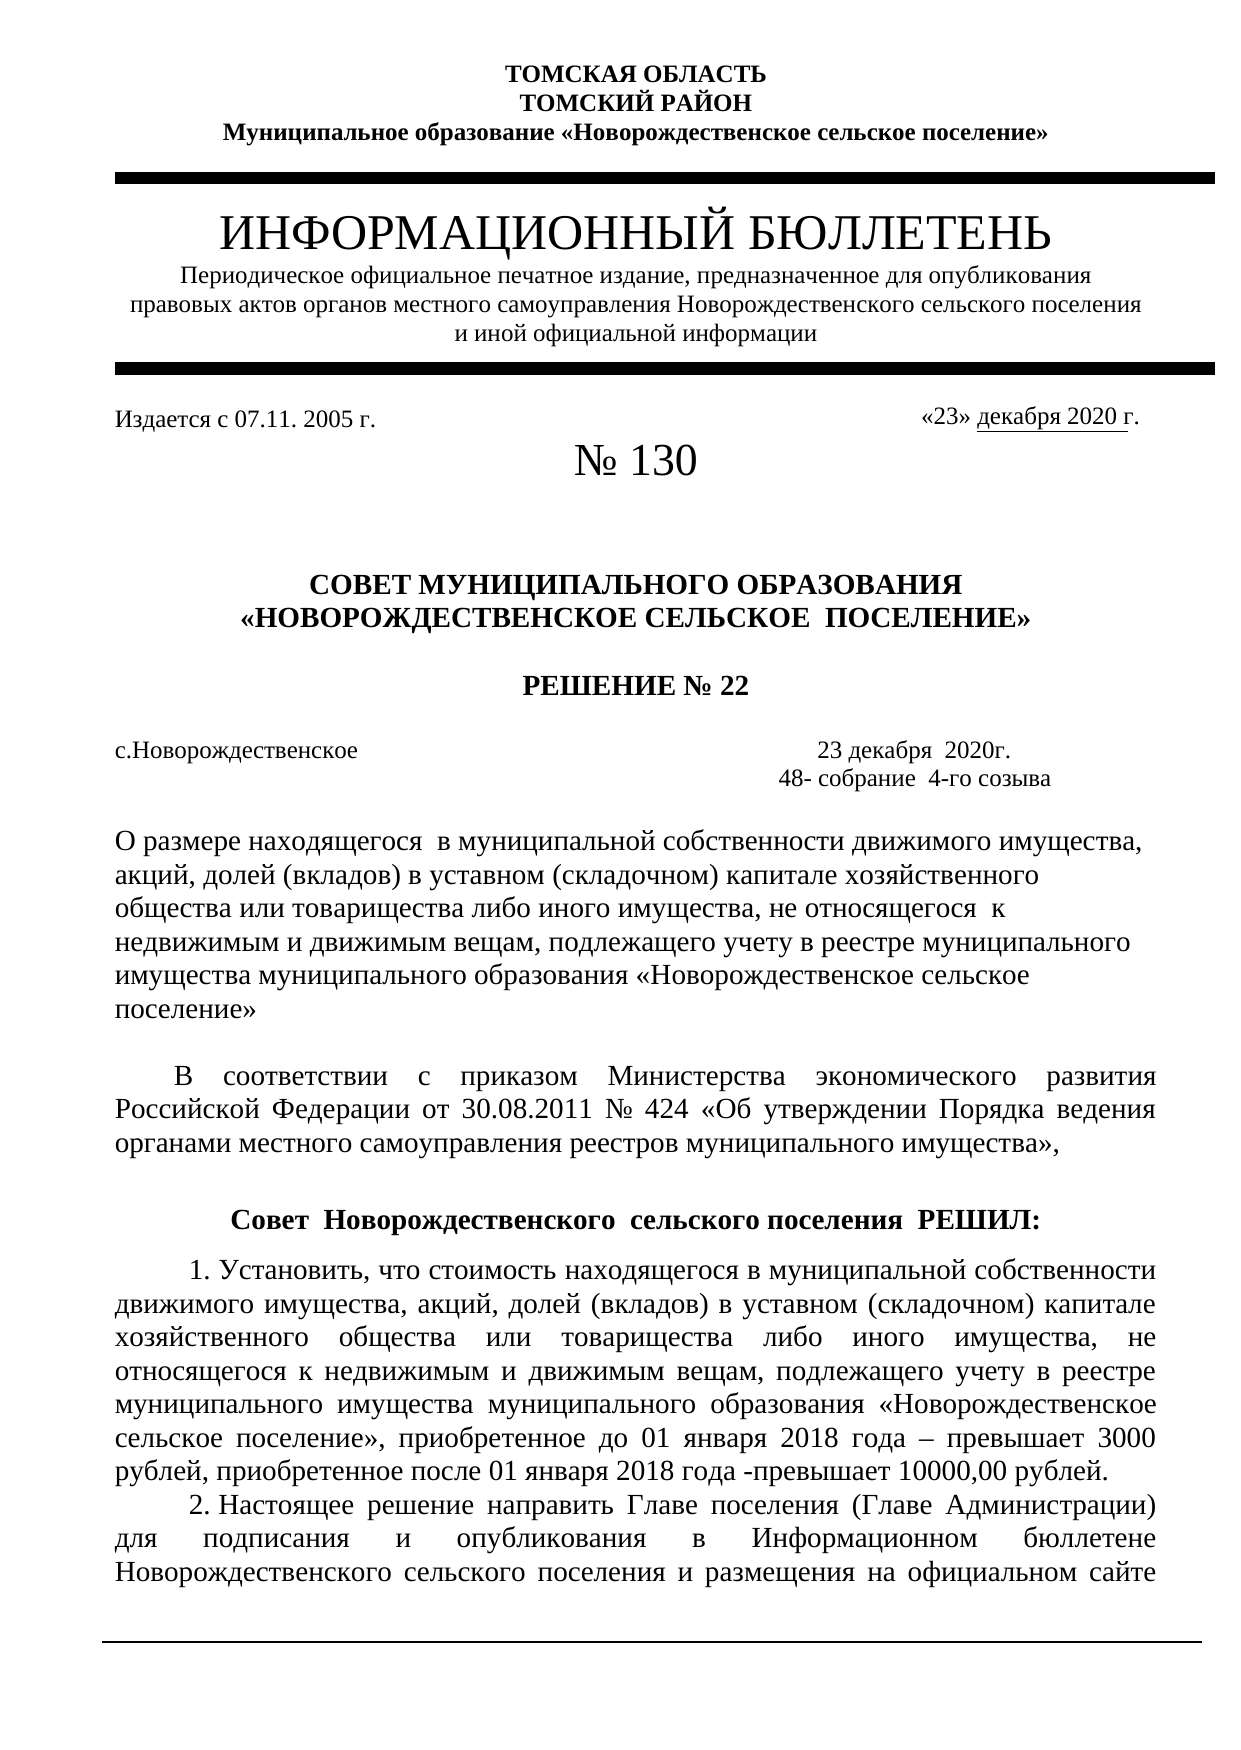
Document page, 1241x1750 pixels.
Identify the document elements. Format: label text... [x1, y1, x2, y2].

text В соответствии с приказом Министерства экономического развития Российской Федерации от 30.08.2011 № 424 «Об утверждении Порядка ведения органами местного самоуправления реестров муниципального имущества», [114, 1058, 1157, 1159]
text РЕШЕНИЕ № 22 [114, 668, 1157, 701]
text № 130 [114, 433, 1157, 486]
text Совет Новорождественского сельского поселения РЕШИЛ: [114, 1202, 1157, 1235]
text «НОВОРОЖДЕСТВЕНСКОЕ СЕЛЬСКОЕ ПОСЕЛЕНИЕ» [114, 601, 1157, 634]
text ТОМСКАЯ ОБЛАСТЬ [114, 59, 1157, 88]
text 48- собрание 4-го созыва [114, 763, 1157, 792]
text ИНФОРМАЦИОННЫЙ БЮЛЛЕТЕНЬ [114, 203, 1157, 260]
text с.Новорождественское 23 декабря 2020г. [114, 735, 1157, 763]
text правовых актов органов местного самоуправления Новорождественского сельского поселения [114, 289, 1157, 318]
text Издается с . [114, 404, 889, 433]
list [114, 1487, 1157, 1588]
text ТОМСКИЙ РАЙОН [114, 88, 1157, 117]
text Периодическое официальное печатное издание, предназначенное для опубликования [114, 260, 1157, 289]
text Муниципальное образование «Новорождественское сельское поселение» [114, 117, 1157, 145]
list Установить, что стоимость находящегося в муниципальной собственности движимого имущества, акций, долей (вкладов) в уставном (складочном) капитале хозяйственного общества или товарищества либо иного имущества, не относящегося к недвижимым и движимым вещам, подлежащего учету в реестре муниципального имущества муниципального образования «Новорождественское сельское поселение», приобретенное до 01 января 2018 года – превышает 3000 рублей, приобретенное после 01 января 2018 года -превышает 10000,00 рублей. [114, 1252, 1157, 1487]
text СОВЕТ МУНИЦИПАЛЬНОГО ОБРАЗОВАНИЯ [114, 567, 1157, 601]
text и иной официальной информации [114, 318, 1157, 347]
text О размере находящегося в муниципальной собственности движимого имущества, акций, долей (вкладов) в уставном (складочном) капитале хозяйственного общества или товарищества либо иного имущества, не относящегося к недвижимым и движимым вещам, подлежащего учету в реестре муниципального имущества муниципального образования «Новорождественское сельское поселение» [114, 823, 1157, 1024]
